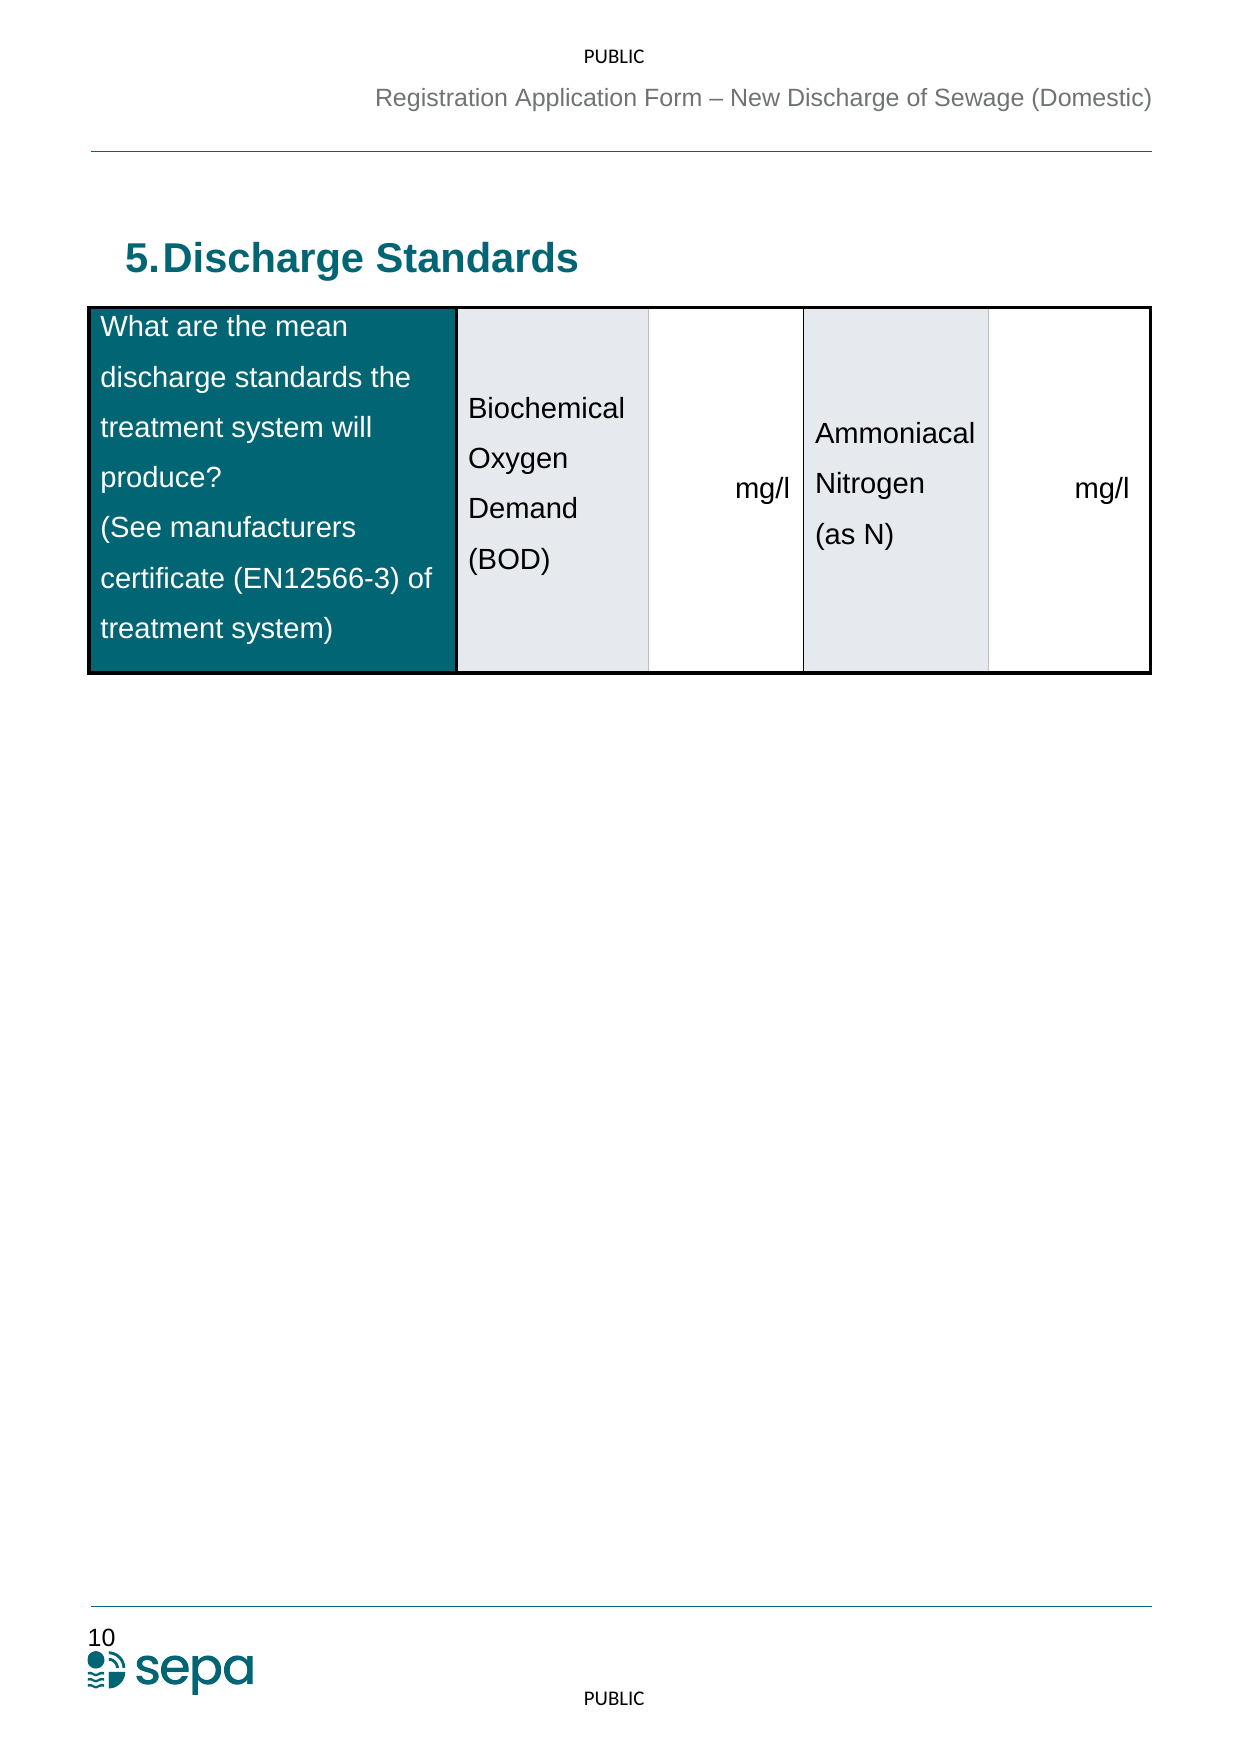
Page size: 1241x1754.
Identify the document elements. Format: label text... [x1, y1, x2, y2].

table_header mg/l [649, 309, 803, 671]
picture [87, 1651, 253, 1695]
table_header Biochemical Oxygen Demand (BOD) [458, 309, 648, 671]
subtitle Discharge Standards [125, 233, 1153, 281]
table_header What are the mean discharge standards the treatment system will produce? (See manufacturers certificate (EN12566-3) of treatment system) [91, 309, 455, 671]
table_header Ammoniacal Nitrogen (as N) [804, 309, 988, 671]
table_header mg/l [989, 309, 1149, 671]
